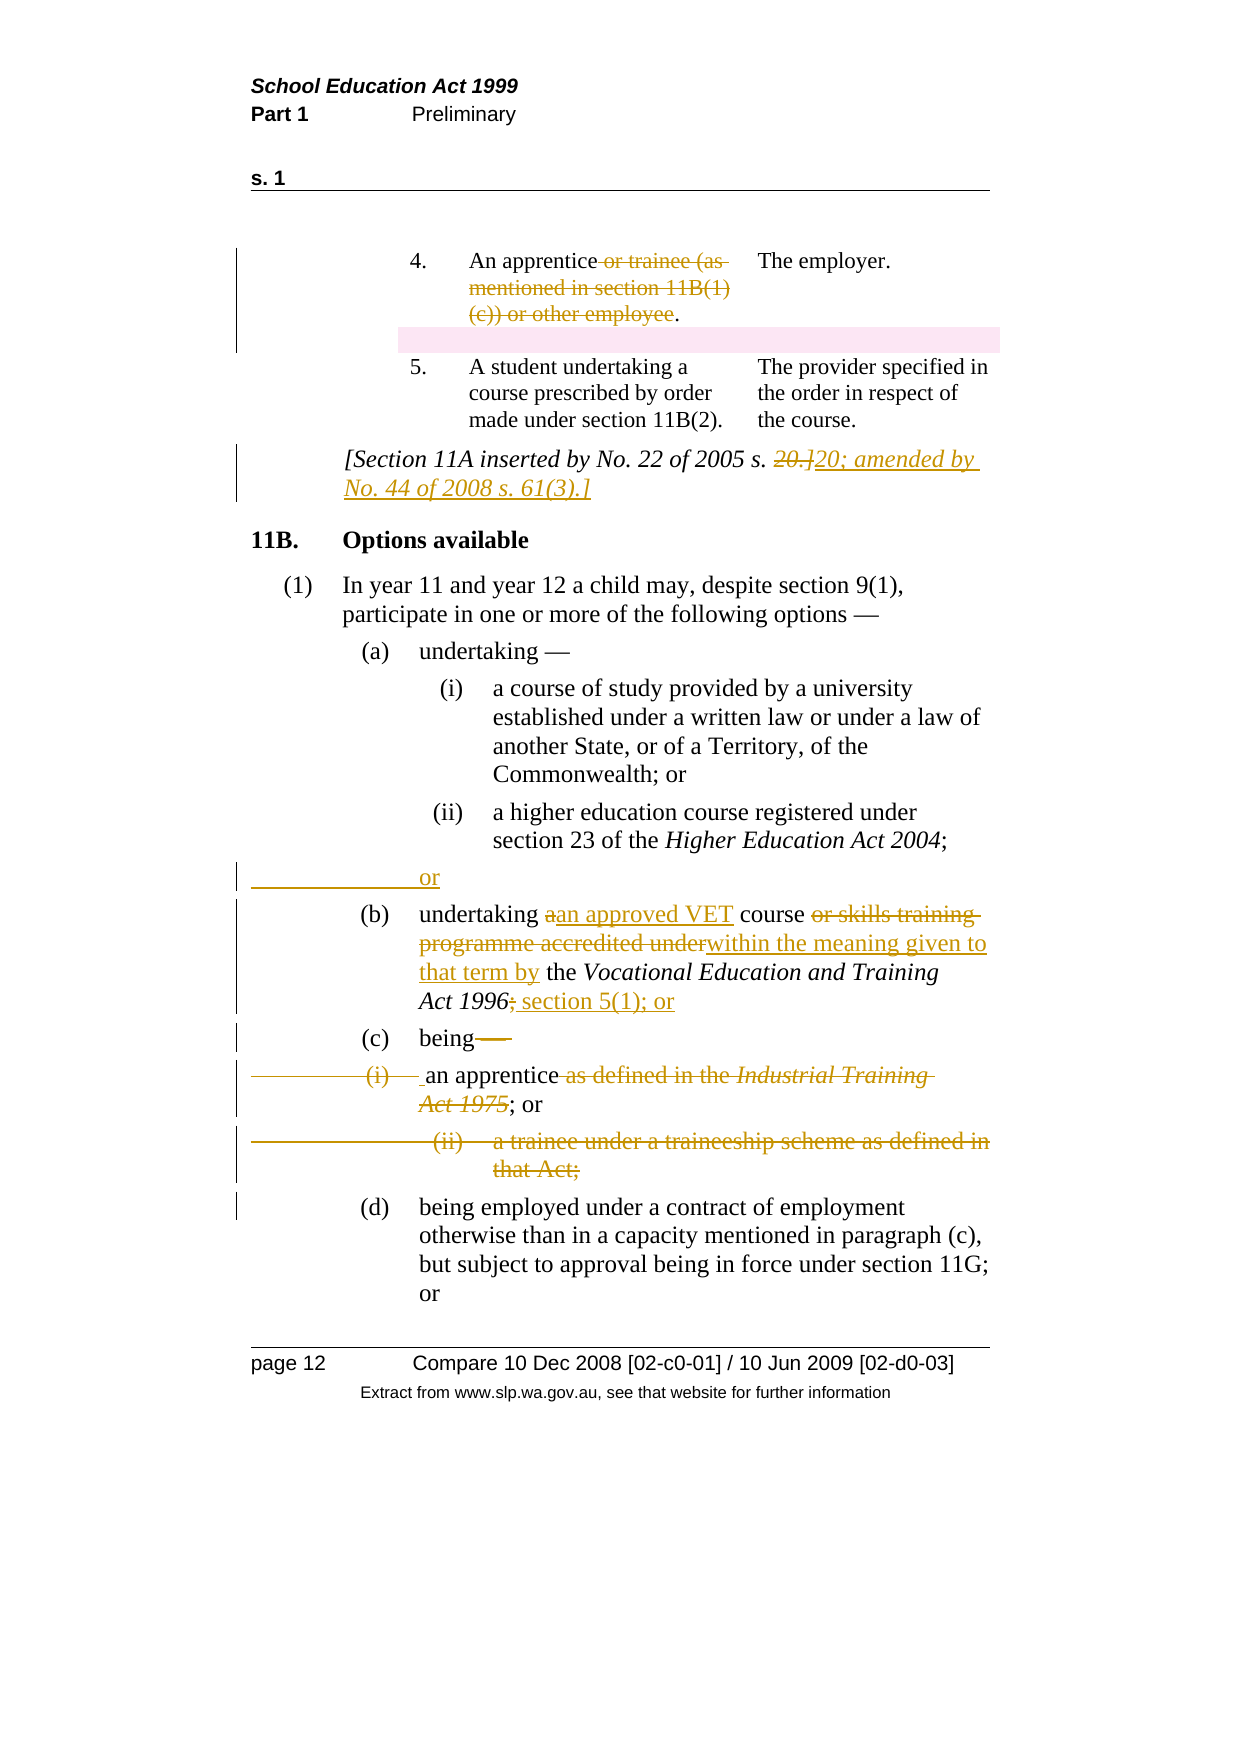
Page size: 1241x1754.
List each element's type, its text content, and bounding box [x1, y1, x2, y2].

text (c) being [251, 1023, 990, 1052]
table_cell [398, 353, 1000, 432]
text (d) being employed under a contract of employment otherwise than in a capacity mentioned in paragraph (c), but subject to approval being in force under section 11G; or [251, 1192, 990, 1307]
text (a) undertaking — [251, 636, 990, 665]
text (ii) a higher education course registered under section 23 of the Higher Education Act 2004; [251, 797, 990, 854]
text (1) In year 11 and year 12 a child may, despite section 9(1), participate in one or more of the following options — [251, 570, 990, 628]
text (i) a course of study provided by a university established under a written law or under a law of another State, or of a Territory, of the Commonwealth; or [251, 673, 990, 788]
text an apprentice; or [251, 1060, 990, 1117]
subtitle 11B. Options available [251, 525, 990, 554]
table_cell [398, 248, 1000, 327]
text [Section 11A inserted by No. 22 of 2005 s. [251, 444, 990, 502]
text (b) undertaking course the Vocational Education and Training Act 1996 [251, 899, 990, 1014]
